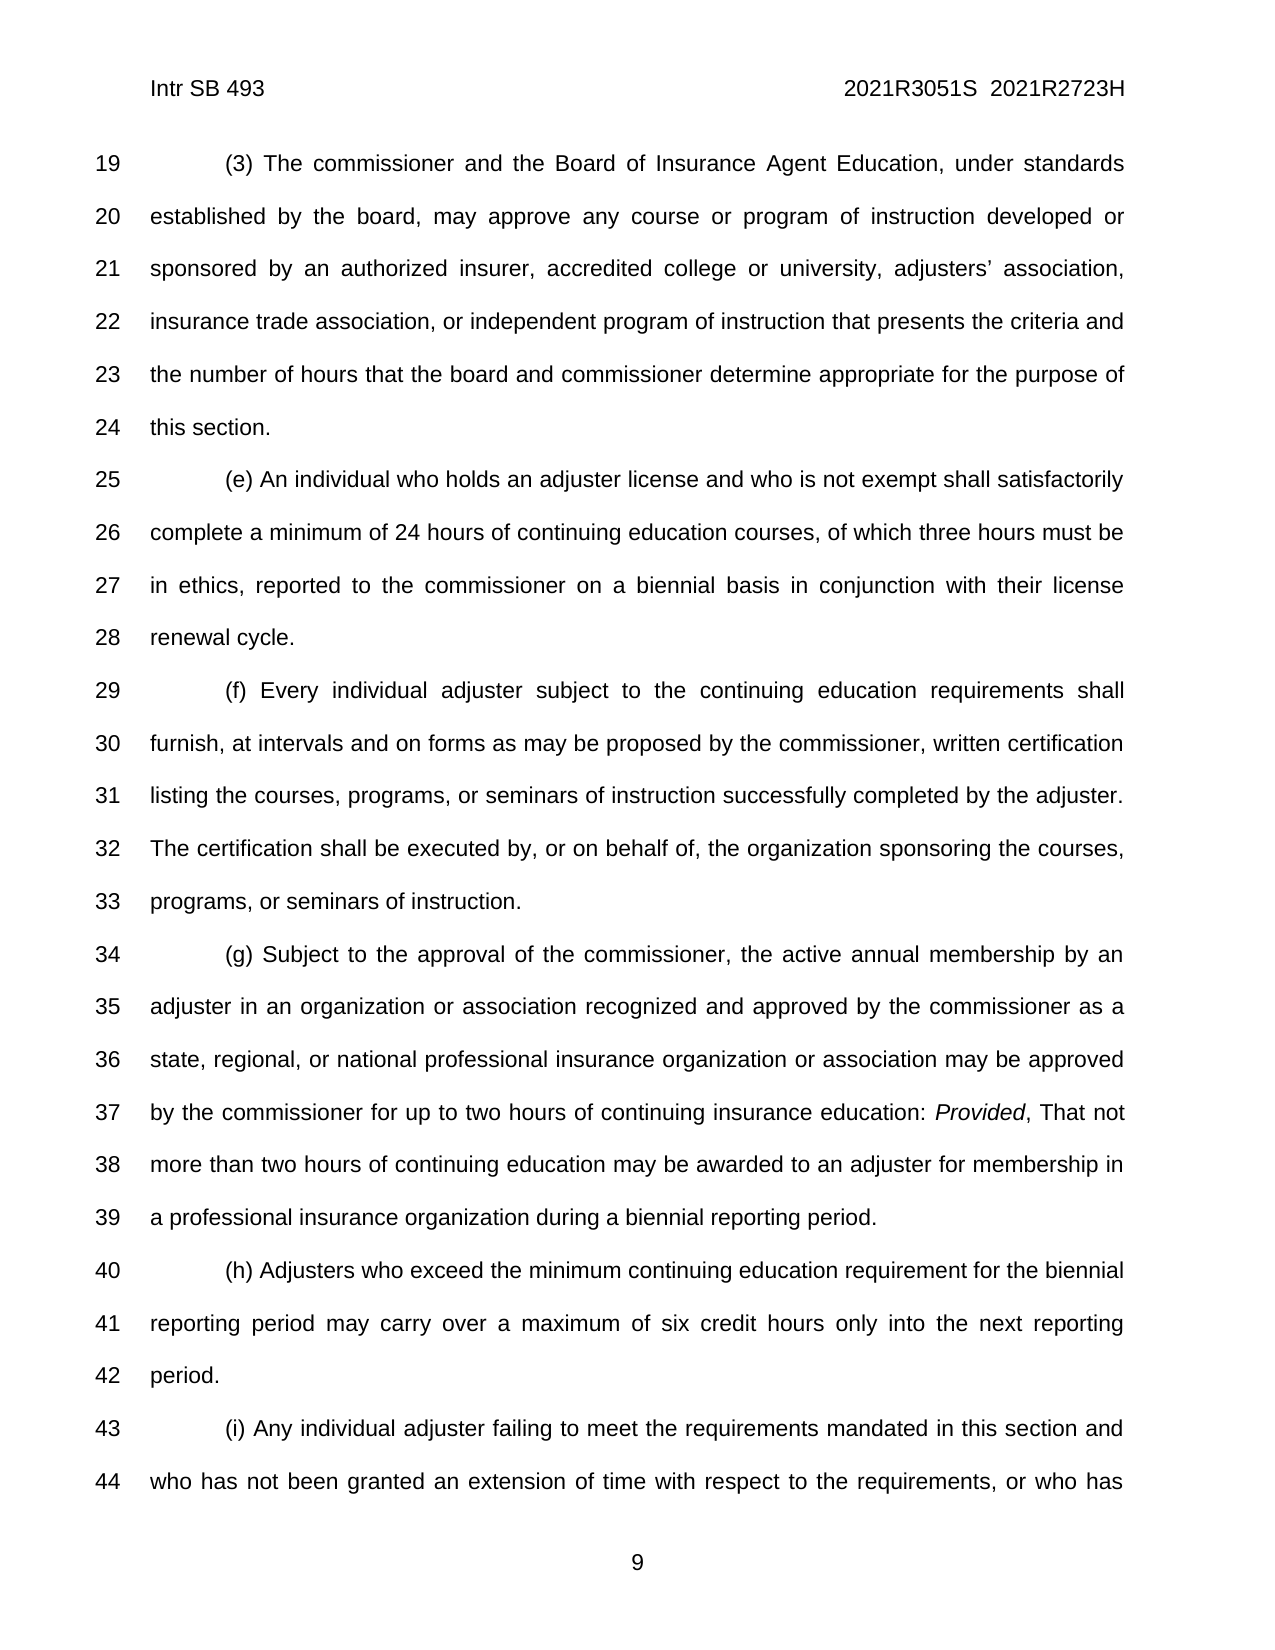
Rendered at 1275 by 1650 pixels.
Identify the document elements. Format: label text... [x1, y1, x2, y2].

text (h) Adjusters who exceed the minimum continuing education requirement for the biennial reporting period may carry over a maximum of six credit hours only into the next reporting period. [150, 1257, 1125, 1389]
text (3) The commissioner and the Board of Insurance Agent Education, under standards established by the board, may approve any course or program of instruction developed or sponsored by an authorized insurer, accredited college or university, adjusters’ association, insurance trade association, or independent program of instruction that presents the criteria and the number of hours that the board and commissioner determine appropriate for the purpose of this section. [150, 150, 1125, 440]
text (e) An individual who holds an adjuster license and who is not exempt shall satisfactorily complete a minimum of 24 hours of continuing education courses, of which three hours must be in ethics, reported to the commissioner on a biennial basis in conjunction with their license renewal cycle. [150, 466, 1125, 651]
text (g) Subject to the approval of the commissioner, the active annual membership by an adjuster in an organization or association recognized and approved by the commissioner as a state, regional, or national professional insurance organization or association may be approved by the commissioner for up to two hours of continuing insurance education: Provided, That not more than two hours of continuing education may be awarded to an adjuster for membership in a professional insurance organization during a biennial reporting period. [150, 941, 1125, 1231]
text (f) Every individual adjuster subject to the continuing education requirements shall furnish, at intervals and on forms as may be proposed by the commissioner, written certification listing the courses, programs, or seminars of instruction successfully completed by the adjuster. The certification shall be executed by, or on behalf of, the organization sponsoring the courses, programs, or seminars of instruction. [150, 677, 1125, 914]
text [150, 1415, 1125, 1494]
